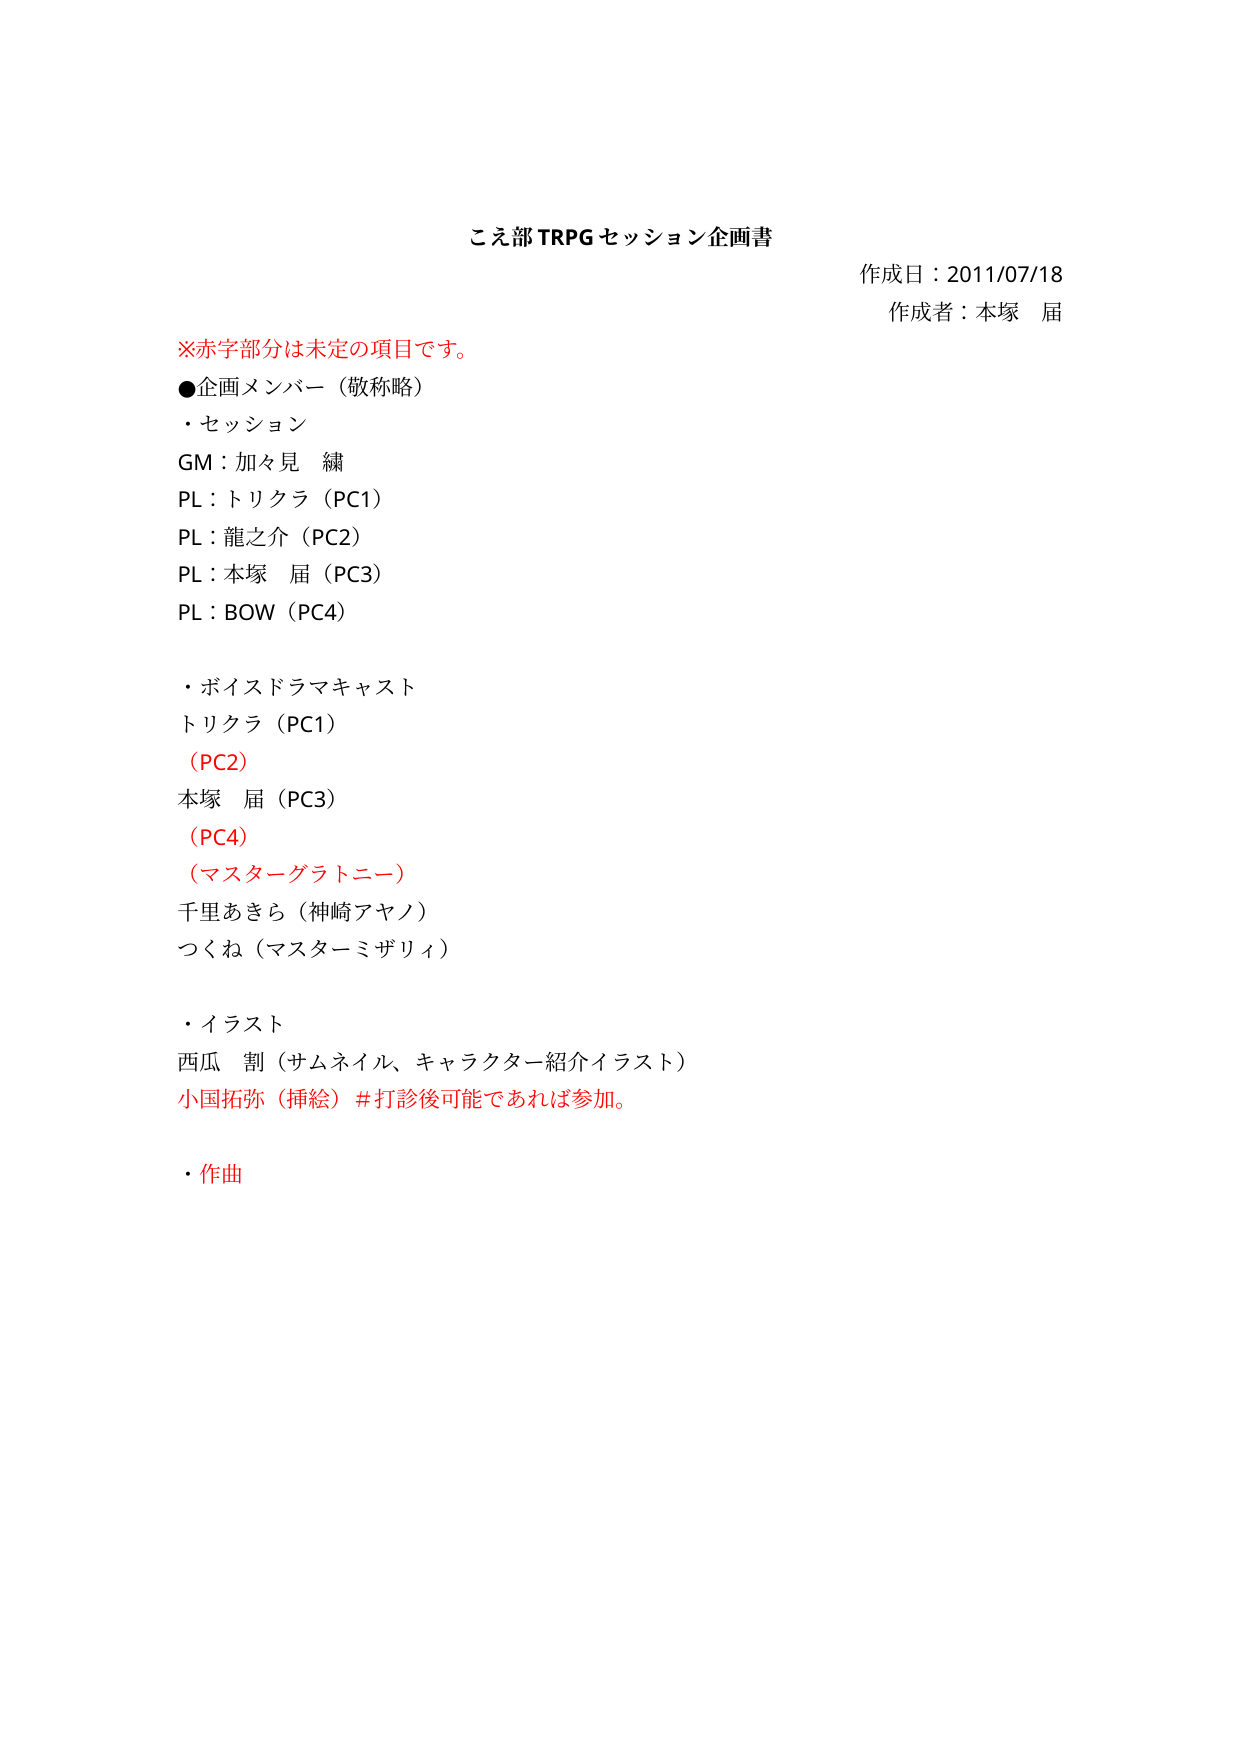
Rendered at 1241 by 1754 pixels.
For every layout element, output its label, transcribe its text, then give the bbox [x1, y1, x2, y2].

text （PC4） [177, 817, 1063, 854]
text トリクラ（PC1） [177, 704, 1063, 742]
text PL：龍之介（PC2） [177, 517, 1063, 554]
text （PC2） [177, 742, 1063, 779]
text ・イラスト [177, 1004, 1063, 1042]
text 作成日：2011/07/18 [177, 254, 1063, 292]
text PL：本塚 届（PC3） [177, 554, 1063, 592]
text 作成者：本塚 届 [177, 292, 1063, 329]
text 小国拓弥（挿絵）＃打診後可能であれば参加。 [177, 1079, 1063, 1117]
text つくね（マスターミザリィ） [177, 929, 1063, 967]
text PL：BOW（PC4） [177, 592, 1063, 629]
text ・作曲 [177, 1154, 1063, 1192]
text GM：加々見 繍 [177, 442, 1063, 479]
text 西瓜 割（サムネイル、キャラクター紹介イラスト） [177, 1042, 1063, 1079]
text ・ボイスドラマキャスト [177, 667, 1063, 704]
text ●企画メンバー（敬称略） [177, 367, 1063, 404]
text ・セッション [177, 404, 1063, 442]
text ※赤字部分は未定の項目です。 [177, 329, 1063, 367]
text こえ部TRPGセッション企画書 [177, 217, 1063, 254]
text PL：トリクラ（PC1） [177, 479, 1063, 517]
text 本塚 届（PC3） [177, 779, 1063, 817]
text （マスターグラトニー） [177, 854, 1063, 892]
text 千里あきら（神崎アヤノ） [177, 892, 1063, 929]
